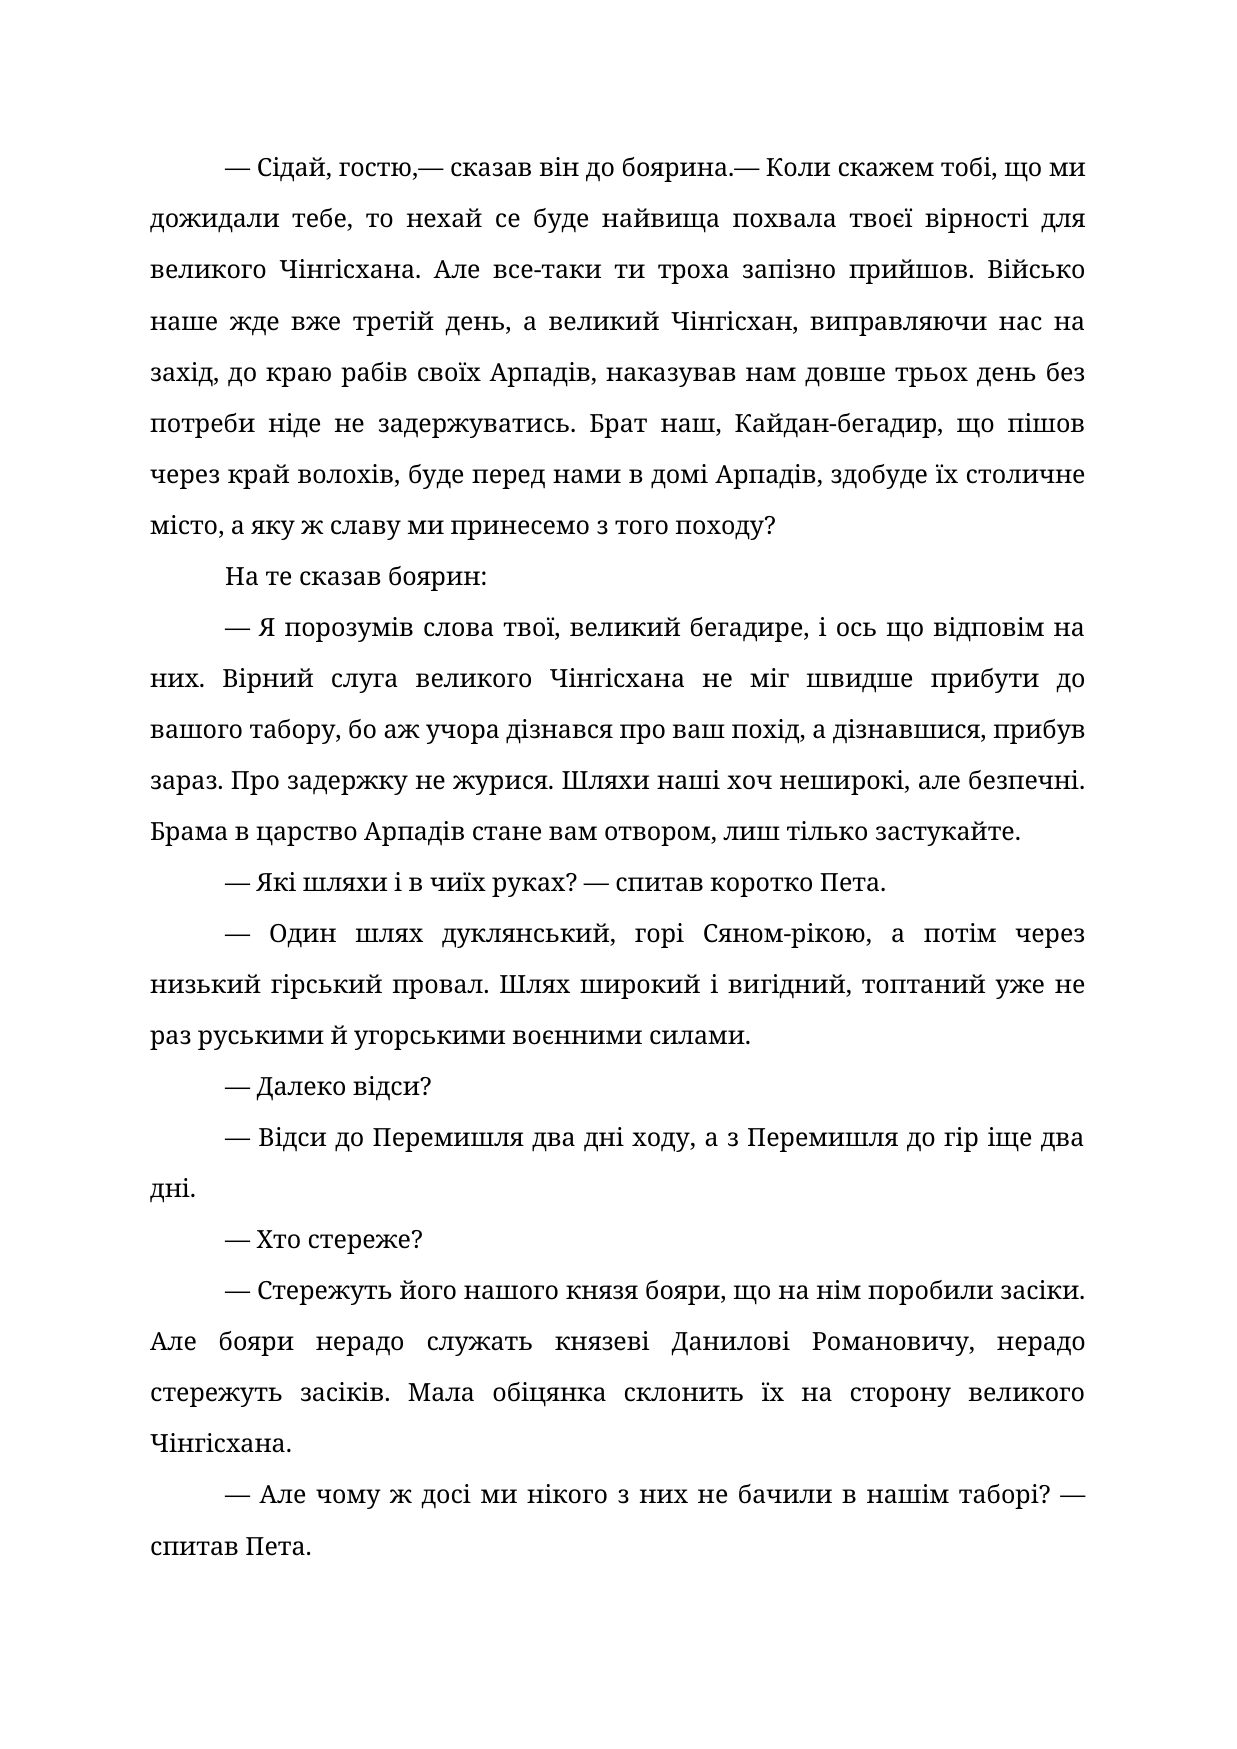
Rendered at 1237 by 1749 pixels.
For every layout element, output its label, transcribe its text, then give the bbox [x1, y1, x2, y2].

text — Один шлях дуклянський, горі Сяном-рікою, а потім через низький гірський провал. Шлях широкий і вигідний, топтаний уже не раз руськими й угорськими воєнними силами. [150, 916, 1086, 1052]
text — Відси до Перемишля два дні ходу, а з Перемишля до гір іще два дні. [150, 1120, 1086, 1205]
text — Далеко відси? [150, 1069, 1086, 1103]
text — Стережуть його нашого князя бояри, що на нім поробили засіки. Але бояри нерадо служать князеві Данилові Романовичу, нерадо стережуть засіків. Мала обіцянка склонить їх на сторону великого Чінгісхана. [150, 1273, 1086, 1460]
text — Які шляхи і в чиїх руках? — спитав коротко Пета. [150, 864, 1086, 899]
text — Сідай, гостю,— сказав він до боярина.— Коли скажем тобі, що ми дожидали тебе, то нехай се буде найвища похвала твоєї вірності для великого Чінгісхана. Але все-таки ти троха запізно прийшов. Військо наше жде вже третій день, а великий Чінгісхан, виправляючи нас на захід, до краю рабів своїх Арпадів, наказував нам довше трьох день без потреби ніде не задержуватись. Брат наш, Кайдан-бегадир, що пішов через край волохів, буде перед нами в домі Арпадів, здобуде їх столичне місто, а яку ж славу ми принесемо з того походу? [150, 150, 1086, 541]
text — Я порозумів слова твої, великий бегадире, і ось що відповім на них. Вірний слуга великого Чінгісхана не міг швидше прибути до вашого табору, бо аж учора дізнався про ваш похід, а дізнавшися, прибув зараз. Про задержку не журися. Шляхи наші хоч неширокі, але безпечні. Брама в царство Арпадів стане вам отвором, лиш тілько застукайте. [150, 609, 1086, 848]
text — Але чому ж досі ми нікого з них не бачили в нашім таборі? — спитав Пета. [150, 1477, 1086, 1562]
text — Хто стереже? [150, 1222, 1086, 1256]
text На те сказав боярин: [150, 558, 1086, 592]
